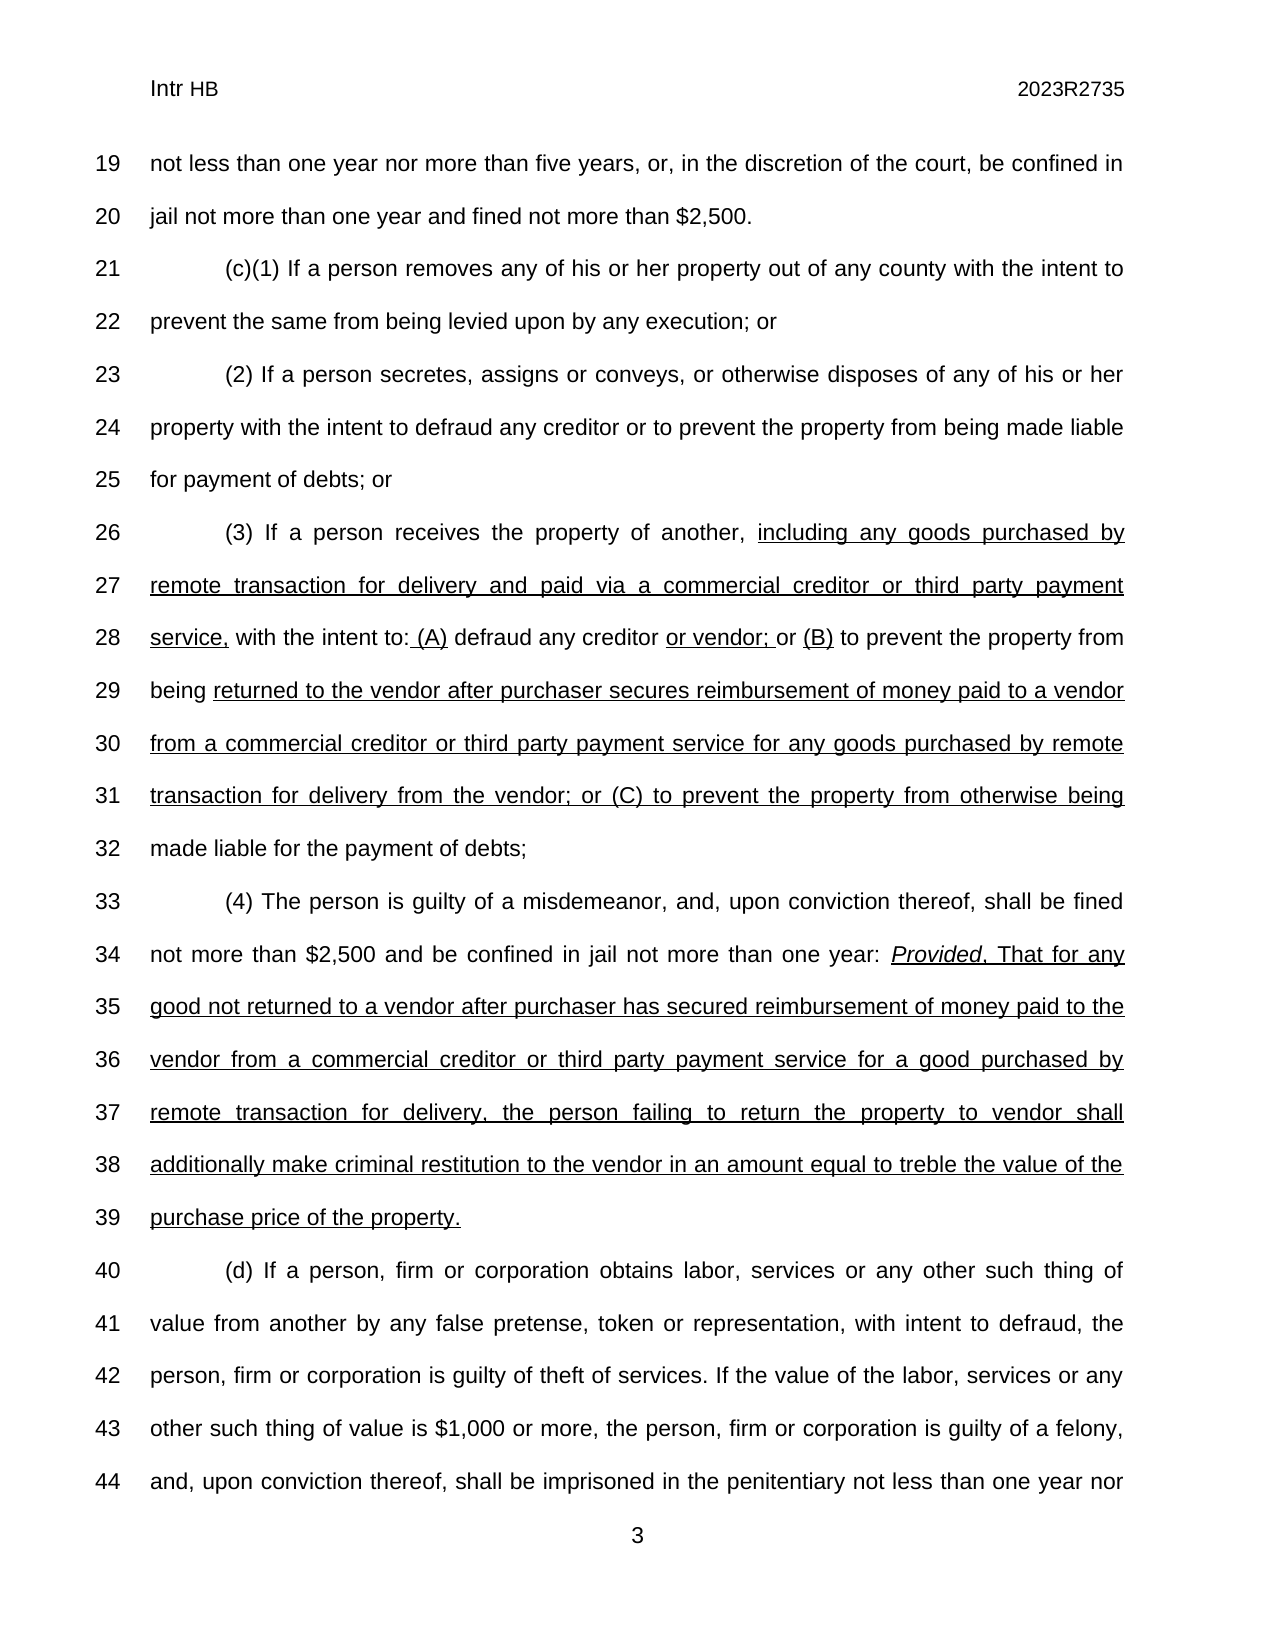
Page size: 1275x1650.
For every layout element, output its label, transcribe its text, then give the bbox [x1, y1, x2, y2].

text (3) If a person receives the property of another, including any goods purchased by remote transaction for delivery and paid via a commercial creditor or third party payment service, with the intent to: (A) defraud any creditor or vendor; or (B) to prevent the property from being returned to the vendor after purchaser secures reimbursement of money paid to a vendor from a commercial creditor or third party payment service for any goods purchased by remote transaction for delivery from the vendor; or (C) to prevent the property from otherwise being made liable for the payment of debts; [150, 519, 1125, 805]
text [150, 150, 1125, 229]
text (2) If a person secretes, assigns or conveys, or otherwise disposes of any of his or her property with the intent to defraud any creditor or to prevent the property from being made liable for payment of debts; or [150, 361, 1125, 493]
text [150, 1257, 1125, 1494]
text (3) If a person receives the property of another, including any goods purchased by remote transaction for delivery and paid via a commercial creditor or third party payment service, with the intent to: (A) defraud any creditor or vendor; or (B) to prevent the property from being returned to the vendor after purchaser secures reimbursement of money paid to a vendor from a commercial creditor or third party payment service for any goods purchased by remote transaction for delivery from the vendor; or (C) to prevent the property from otherwise being made liable for the payment of debts; [150, 806, 1125, 862]
text (c)(1) If a person removes any of his or her property out of any county with the intent to prevent the same from being levied upon by any execution; or [150, 255, 1125, 334]
text (4) The person is guilty of a misdemeanor, and, upon conviction thereof, shall be fined not more than $2,500 and be confined in jail not more than one year: Provided, That for any good not returned to a vendor after purchaser has secured reimbursement of money paid to the vendor from a commercial creditor or third party payment service for a good purchased by remote transaction for delivery, the person failing to return the property to vendor shall additionally make criminal restitution to the vendor in an amount equal to treble the value of the purchase price of the property. [150, 1017, 1125, 1231]
text (4) The person is guilty of a misdemeanor, and, upon conviction thereof, shall be fined not more than $2,500 and be confined in jail not more than one year: Provided, That for any good not returned to a vendor after purchaser has secured reimbursement of money paid to the vendor from a commercial creditor or third party payment service for a good purchased by remote transaction for delivery, the person failing to return the property to vendor shall additionally make criminal restitution to the vendor in an amount equal to treble the value of the purchase price of the property. [150, 888, 1125, 1016]
